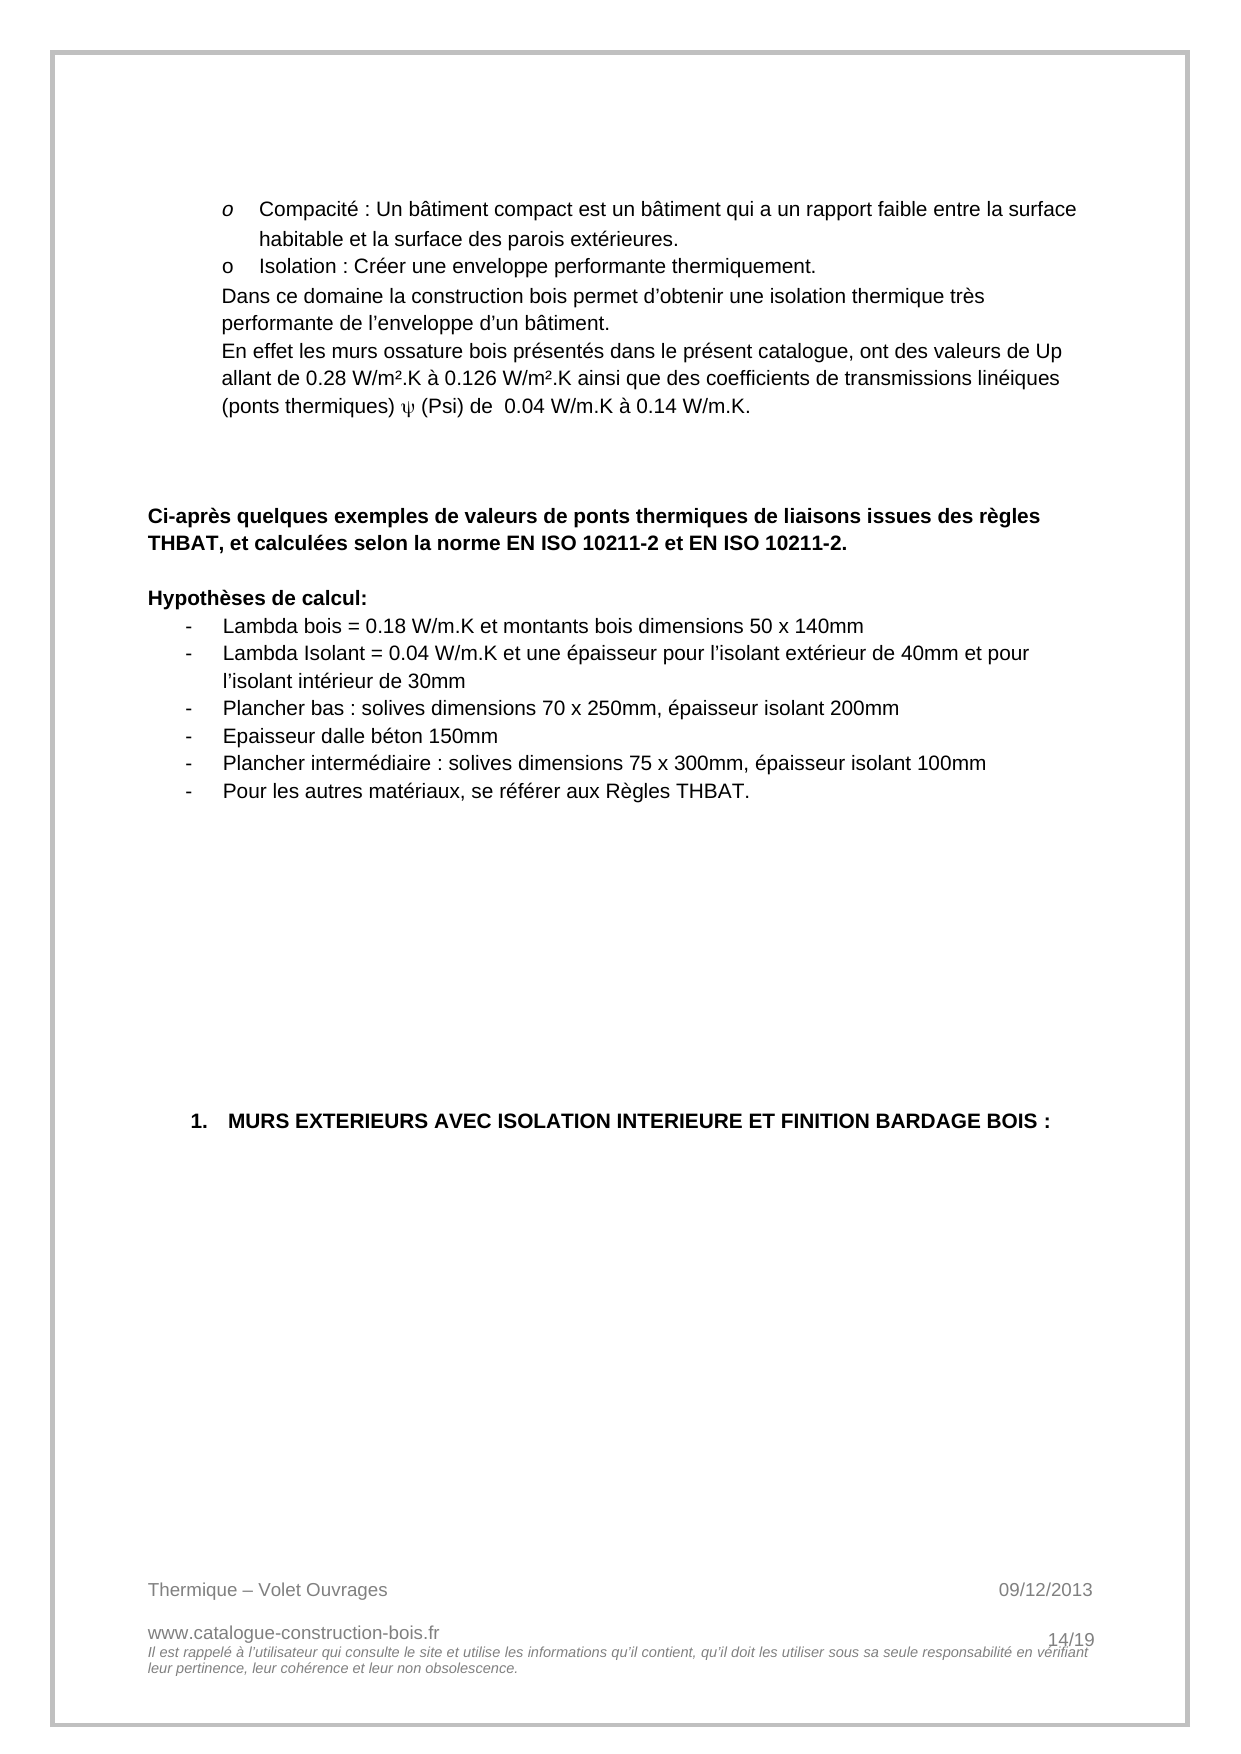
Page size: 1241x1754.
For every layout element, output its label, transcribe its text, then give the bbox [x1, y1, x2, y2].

list Compacité : Un bâtiment compact est un bâtiment qui a un rapport faible entre la surface habitable et la surface des parois extérieures. [221, 197, 1093, 250]
list Plancher bas : solives dimensions 70 x 250mm, épaisseur isolant 200mm [185, 696, 1093, 720]
list MURS EXTERIEURS AVEC ISOLATION INTERIEURE ET FINITION BARDAGE BOIS : [190, 1109, 1093, 1133]
list Isolation : Créer une enveloppe performante thermiquement. [221, 254, 1093, 280]
list Dans ce domaine la construction bois permet d’obtenir une isolation thermique très performante de l’enveloppe d’un bâtiment. [221, 284, 1093, 335]
list Pour les autres matériaux, se référer aux Règles THBAT. [185, 779, 1093, 803]
list Plancher intermédiaire : solives dimensions 75 x 300mm, épaisseur isolant 100mm [185, 751, 1093, 775]
list Lambda bois = 0.18 W/m.K et montants bois dimensions 50 x 140mm [185, 614, 1093, 638]
list Epaisseur dalle béton 150mm [185, 724, 1093, 748]
list Lambda Isolant = 0.04 W/m.K et une épaisseur pour l’isolant extérieur de 40mm et pour l’isolant intérieur de 30mm [185, 641, 1093, 693]
text Ci-après quelques exemples de valeurs de ponts thermiques de liaisons issues des règles THBAT, et calculées selon la norme EN ISO 10211-2 et EN ISO 10211-2. [148, 504, 1093, 555]
list En effet les murs ossature bois présentés dans le présent catalogue, ont des valeurs de Up allant de 0.28 W/m².K à 0.126 W/m².K ainsi que des coefficients de transmissions linéiques (ponts thermiques) (Psi) de 0.04 W/m.K à 0.14 W/m.K. [221, 339, 1093, 418]
text Hypothèses de calcul: [148, 586, 1093, 610]
